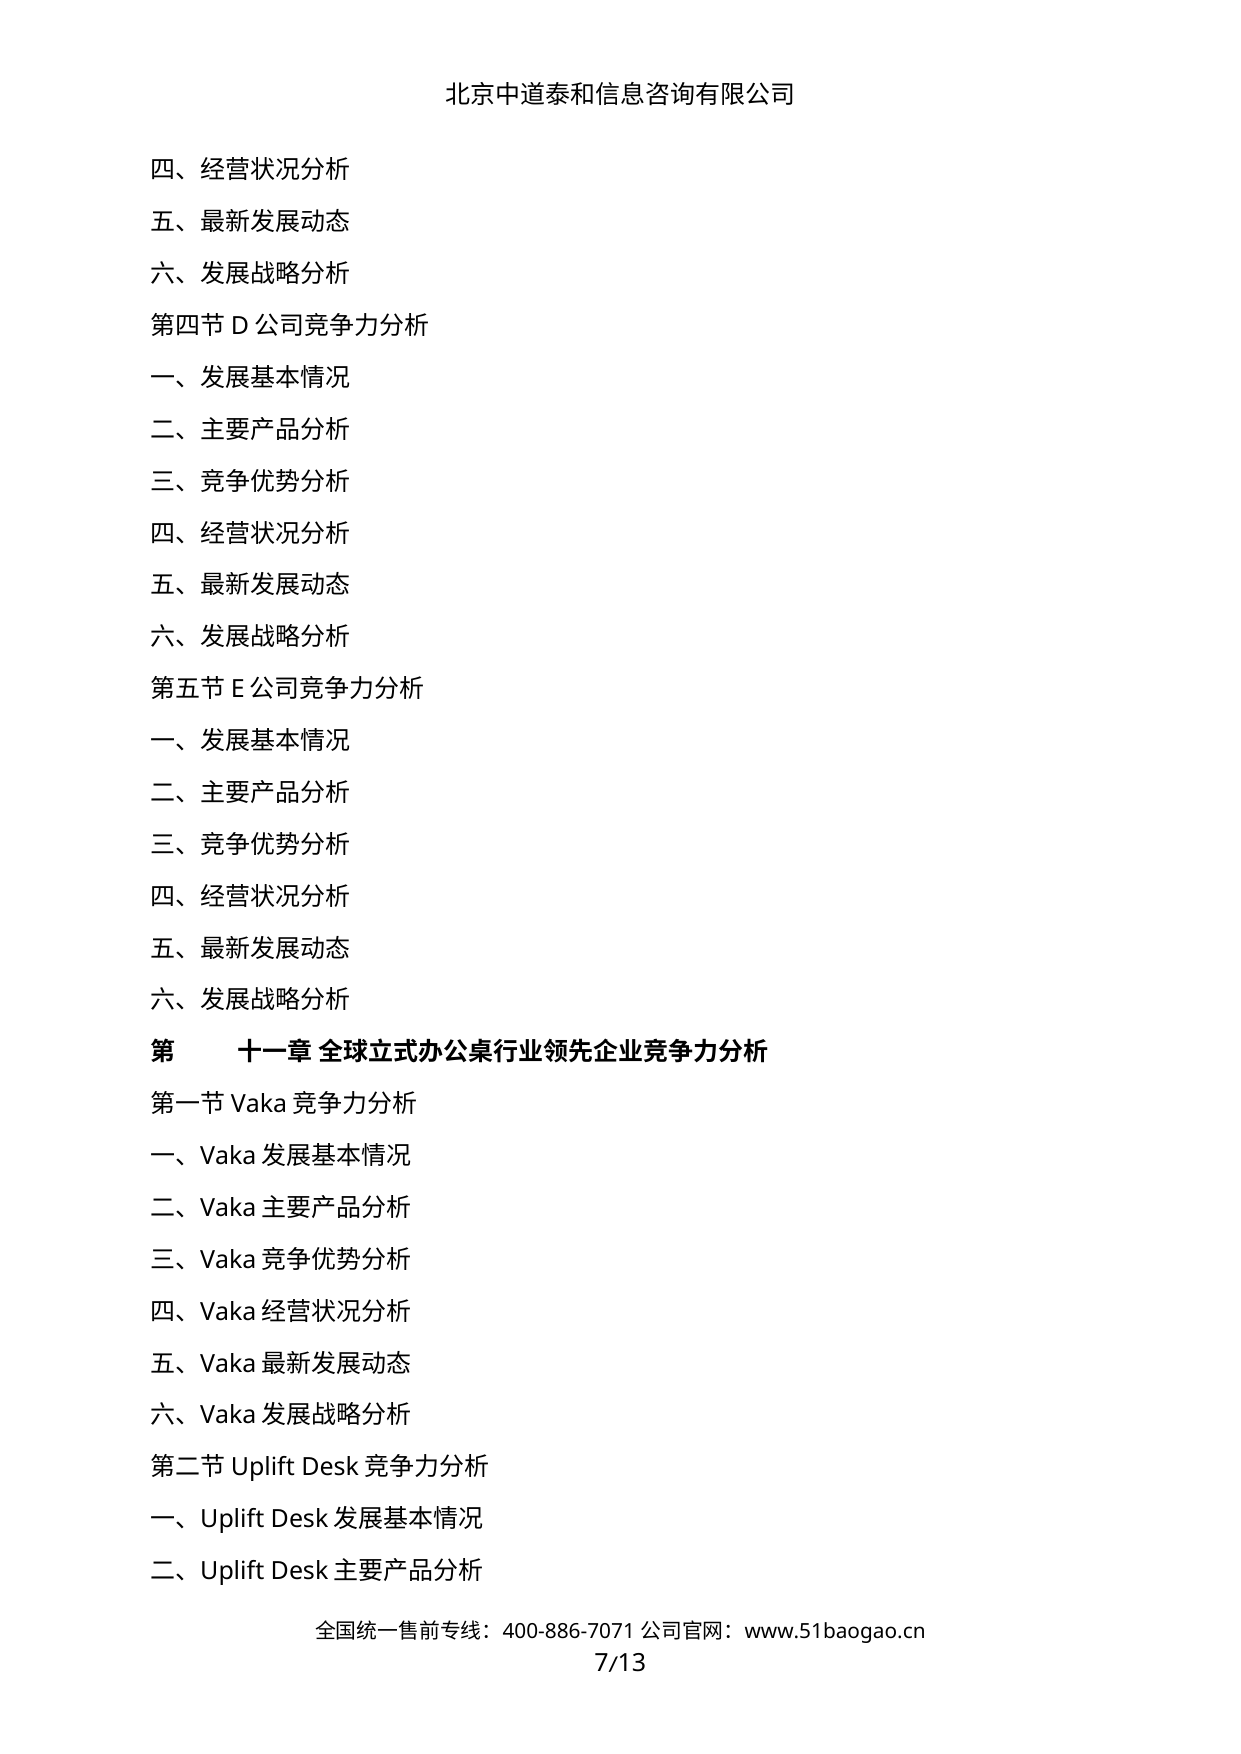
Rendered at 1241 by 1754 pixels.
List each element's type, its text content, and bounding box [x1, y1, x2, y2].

text 一、Vaka发展基本情况 [150, 1136, 1090, 1172]
text 三、竞争优势分析 [150, 824, 1090, 861]
text 三、Vaka竞争优势分析 [150, 1239, 1090, 1276]
text 第一节 Vaka竞争力分析 [150, 1084, 1090, 1120]
text 六、Vaka发展战略分析 [150, 1395, 1090, 1431]
text 四、经营状况分析 [150, 150, 1090, 186]
text 第五节 E公司竞争力分析 [150, 669, 1090, 705]
text 六、发展战略分析 [150, 254, 1090, 290]
text 五、最新发展动态 [150, 202, 1090, 238]
text 五、最新发展动态 [150, 565, 1090, 601]
text 四、经营状况分析 [150, 513, 1090, 549]
text 五、最新发展动态 [150, 928, 1090, 964]
text 一、Uplift Desk发展基本情况 [150, 1499, 1090, 1535]
text 二、主要产品分析 [150, 409, 1090, 446]
text 四、经营状况分析 [150, 876, 1090, 912]
text 六、发展战略分析 [150, 980, 1090, 1016]
text 第四节 D公司竞争力分析 [150, 306, 1090, 342]
text 一、发展基本情况 [150, 721, 1090, 757]
text 三、竞争优势分析 [150, 461, 1090, 497]
text 四、Vaka经营状况分析 [150, 1291, 1090, 1327]
text 二、主要产品分析 [150, 772, 1090, 809]
text 第二节 Uplift Desk竞争力分析 [150, 1447, 1090, 1483]
text 五、Vaka最新发展动态 [150, 1343, 1090, 1379]
text 第 十一章 全球立式办公桌行业领先企业竞争力分析 [150, 1032, 1090, 1068]
text 二、Uplift Desk主要产品分析 [150, 1551, 1090, 1587]
text 二、Vaka主要产品分析 [150, 1187, 1090, 1224]
text 六、发展战略分析 [150, 617, 1090, 653]
text 一、发展基本情况 [150, 357, 1090, 394]
